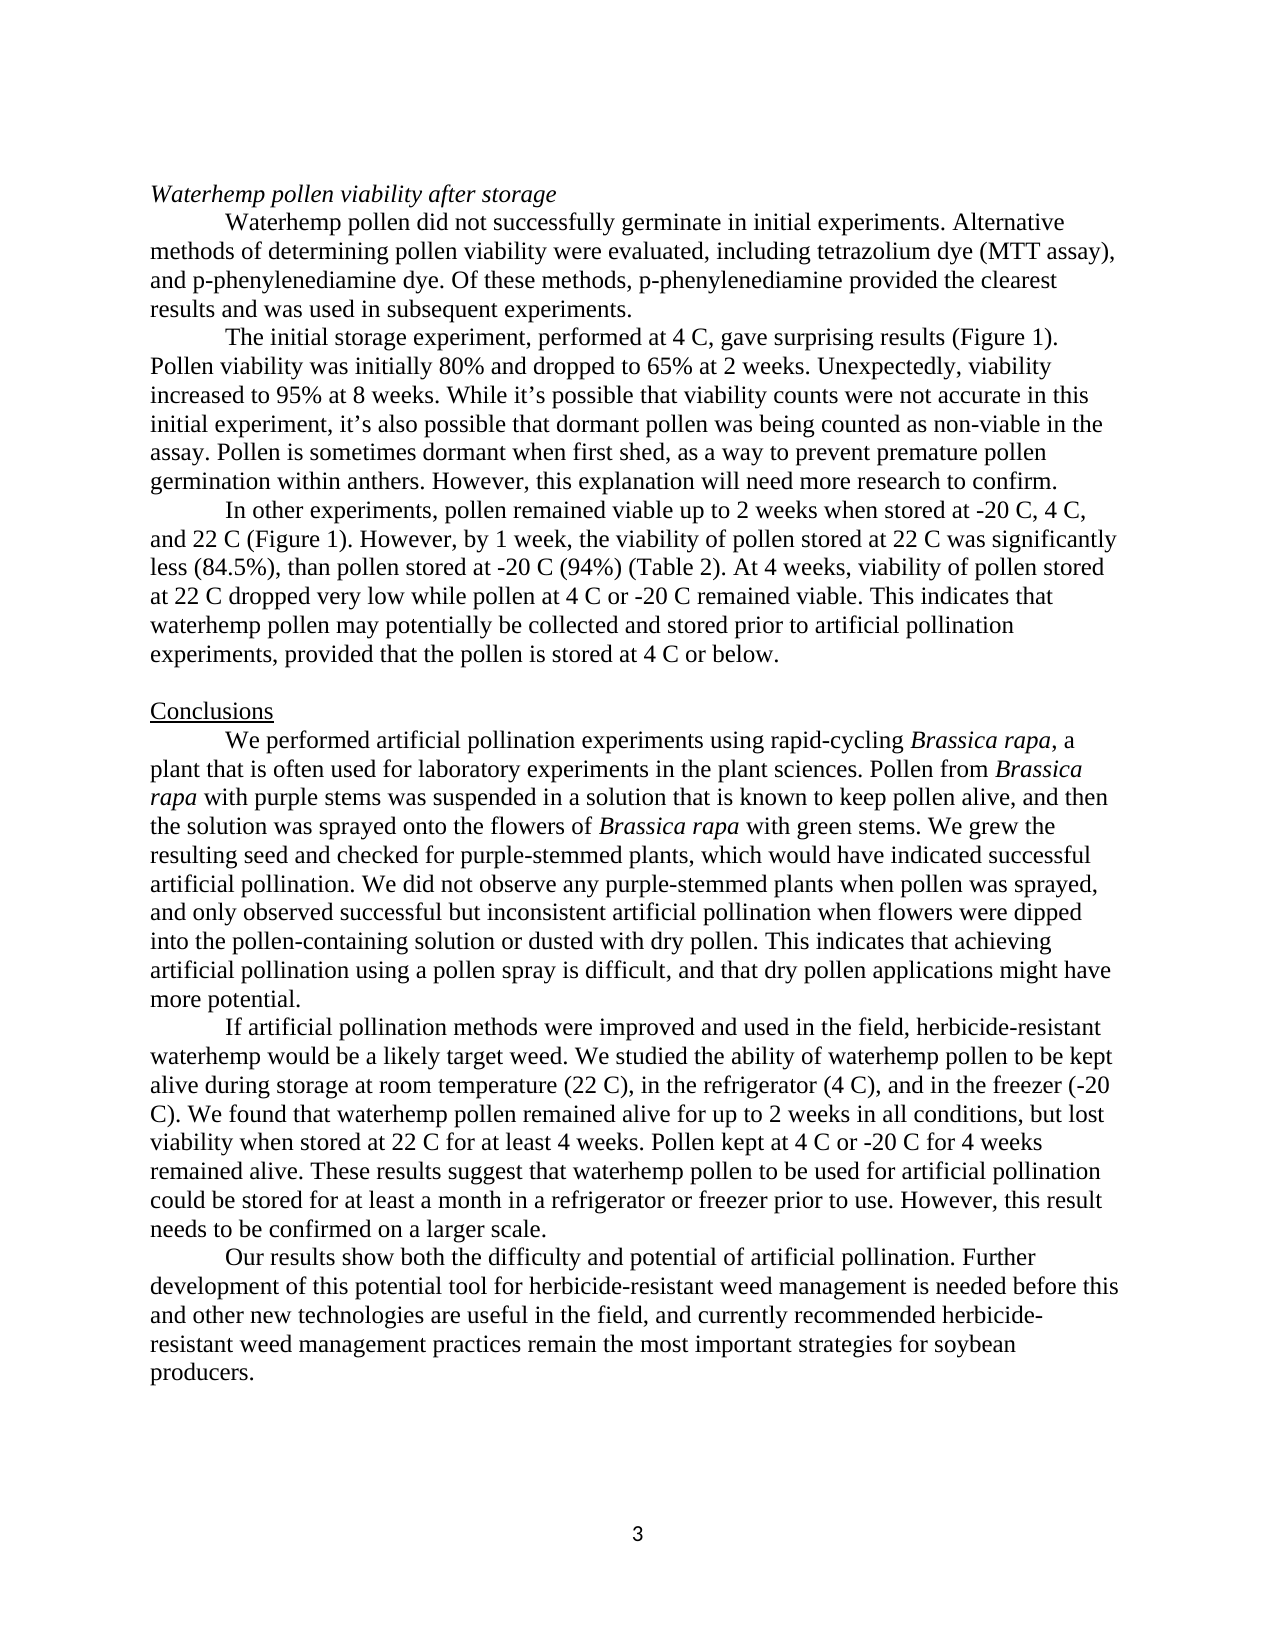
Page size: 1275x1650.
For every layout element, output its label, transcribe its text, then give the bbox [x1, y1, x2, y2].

text Waterhemp pollen viability after storage [150, 179, 1125, 207]
text Conclusions [150, 696, 1125, 725]
text If artificial pollination methods were improved and used in the field, herbicide-resistant waterhemp would be a likely target weed. We studied the ability of waterhemp pollen to be kept alive during storage at room temperature (22 C), in the refrigerator (4 C), and in the freezer (-20 C). We found that waterhemp pollen remained alive for up to 2 weeks in all conditions, but lost viability when stored at 22 C for at least 4 weeks. Pollen kept at 4 C or -20 C for 4 weeks remained alive. These results suggest that waterhemp pollen to be used for artificial pollination could be stored for at least a month in a refrigerator or freezer prior to use. However, this result needs to be confirmed on a larger scale. [150, 1012, 1125, 1242]
text The initial storage experiment, performed at 4 C, gave surprising results (Figure 1). Pollen viability was initially 80% and dropped to 65% at 2 weeks. Unexpectedly, viability increased to 95% at 8 weeks. While it’s possible that viability counts were not accurate in this initial experiment, it’s also possible that dormant pollen was being counted as non-viable in the assay. Pollen is sometimes dormant when first shed, as a way to prevent premature pollen germination within anthers. However, this explanation will need more research to confirm. [150, 322, 1125, 495]
text Waterhemp pollen did not successfully germinate in initial experiments. Alternative methods of determining pollen viability were evaluated, including tetrazolium dye (MTT assay), and p-phenylenediamine dye. Of these methods, p-phenylenediamine provided the clearest results and was used in subsequent experiments. [150, 207, 1125, 322]
text We performed artificial pollination experiments using rapid-cycling Brassica rapa, a plant that is often used for laboratory experiments in the plant sciences. Pollen from Brassica rapa with purple stems was suspended in a solution that is known to keep pollen alive, and then the solution was sprayed onto the flowers of Brassica rapa with green stems. We grew the resulting seed and checked for purple-stemmed plants, which would have indicated successful artificial pollination. We did not observe any purple-stemmed plants when pollen was sprayed, and only observed successful but inconsistent artificial pollination when flowers were dipped into the pollen-containing solution or dusted with dry pollen. This indicates that achieving artificial pollination using a pollen spray is difficult, and that dry pollen applications might have more potential. [150, 725, 1125, 1012]
text In other experiments, pollen remained viable up to 2 weeks when stored at -20 C, 4 C, and 22 C (Figure 1). However, by 1 week, the viability of pollen stored at 22 C was significantly less (84.5%), than pollen stored at -20 C (94%) (Table 2). At 4 weeks, viability of pollen stored at 22 C dropped very low while pollen at 4 C or -20 C remained viable. This indicates that waterhemp pollen may potentially be collected and stored prior to artificial pollination experiments, provided that the pollen is stored at 4 C or below. [150, 495, 1125, 667]
text Our results show both the difficulty and potential of artificial pollination. Further development of this potential tool for herbicide-resistant weed management is needed before this and other new technologies are useful in the field, and currently recommended herbicide-resistant weed management practices remain the most important strategies for soybean producers. [150, 1242, 1125, 1386]
